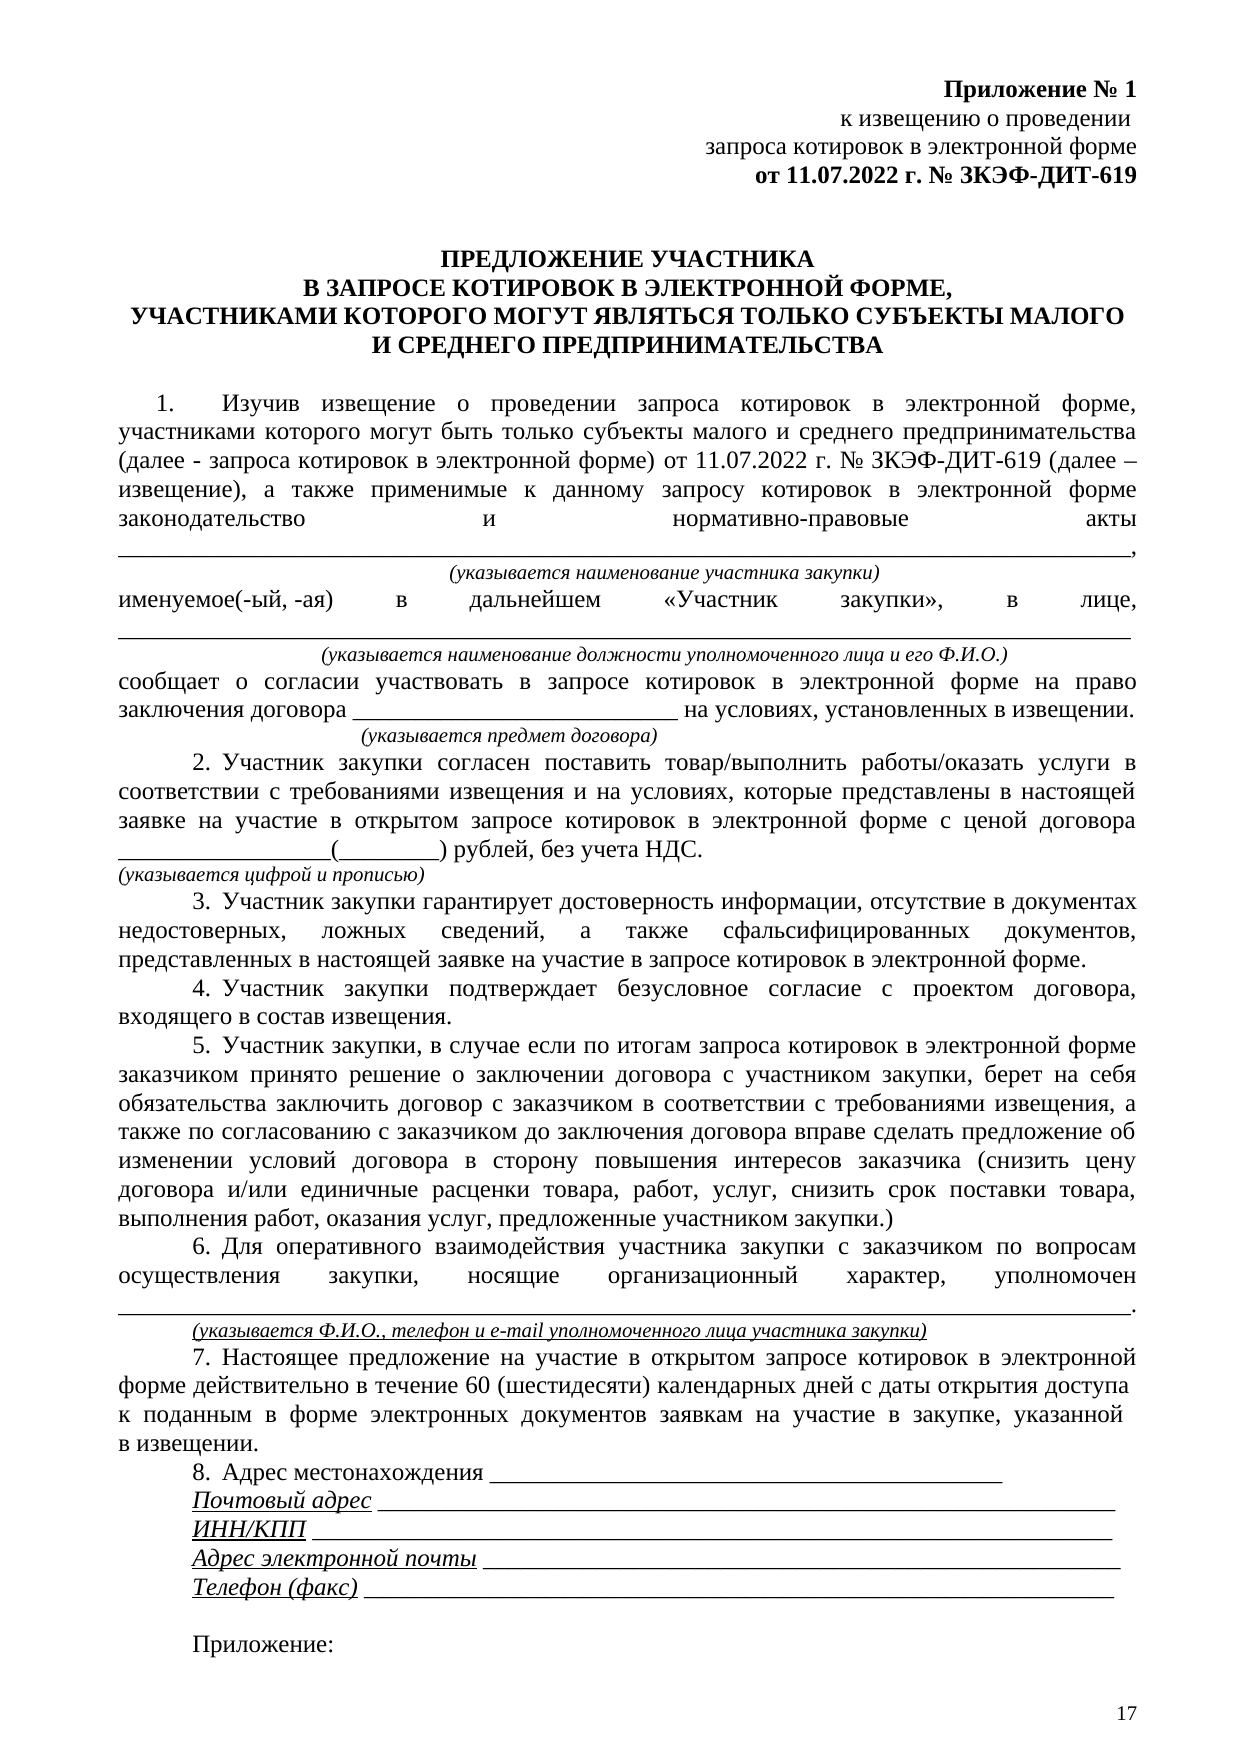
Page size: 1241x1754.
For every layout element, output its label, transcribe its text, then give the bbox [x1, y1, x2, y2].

text Приложение № 1 [118, 74, 1137, 103]
text (указывается цифрой и прописью) [118, 862, 1137, 886]
text Телефон (факс) ____________________________________________________________ [118, 1572, 1137, 1601]
text Почтовый адрес ___________________________________________________________ [118, 1486, 1137, 1514]
list Участник закупки согласен поставить товар/выполнить работы/оказать услуги в соответствии с требованиями извещения и на условиях, которые представлены в настоящей заявке на участие в открытом запросе котировок в электронной форме с ценой договора _________________(________) рублей, без учета НДС. [118, 747, 1137, 862]
text В ЗАПРОСЕ КОТИРОВОК В ЭЛЕКТРОННОЙ ФОРМЕ, [118, 273, 1137, 301]
list Участник закупки, в случае если по итогам запроса котировок в электронной форме заказчиком принято решение о заключении договора с участником закупки, берет на себя обязательства заключить договор с заказчиком в соответствии с требованиями извещения, а также по согласованию с заказчиком до заключения договора вправе сделать предложение об изменении условий договора в сторону повышения интересов заказчика (снизить цену договора и/или единичные расценки товара, работ, услуг, снизить срок поставки товара, выполнения работ, оказания услуг, предложенные участником закупки.) [118, 1030, 1137, 1231]
list Участник закупки подтверждает безусловное согласие с проектом договора, входящего в состав извещения. [118, 973, 1137, 1030]
text (указывается предмет договора) [118, 723, 1137, 747]
text Приложение: [118, 1629, 1137, 1658]
text (указывается наименование должности уполномоченного лица и его Ф.И.О.) [118, 642, 1137, 666]
list Настоящее предложение на участие в открытом запросе котировок в электронной форме действительно в течение 60 (шестидесяти) календарных дней с даты открытия доступа к поданным в форме электронных документов заявкам на участие в закупке, указанной в извещении. [118, 1342, 1137, 1457]
list Изучив извещение о проведении запроса котировок в электронной форме, участниками которого могут быть только субъекты малого и среднего предпринимательства (далее - запроса котировок в электронной форме) от 11.07.2022 г. № ЗКЭФ-ДИТ-619 (далее – извещение), а также применимые к данному запросу котировок в электронной форме законодательство и нормативно-правовые акты _________________________________________________________________________________, [118, 388, 1137, 560]
text (указывается наименование участника закупки) [118, 560, 1137, 584]
list Адрес местонахождения _________________________________________ [118, 1457, 1137, 1486]
text от 11.07.2022 г. № ЗКЭФ-ДИТ-619 [118, 160, 1137, 189]
text (указывается Ф.И.О., телефон и e-mail уполномоченного лица участника закупки) [118, 1318, 1137, 1342]
text Адрес электронной почты ___________________________________________________ [118, 1543, 1137, 1572]
text УЧАСТНИКАМИ КОТОРОГО МОГУТ ЯВЛЯТЬСЯ ТОЛЬКО СУБЪЕКТЫ МАЛОГО И СРЕДНЕГО ПРЕДПРИНИМАТЕЛЬСТВА [118, 301, 1137, 359]
text сообщает о согласии участвовать в запросе котировок в электронной форме на право заключения договора __________________________ на условиях, установленных в извещении. [118, 666, 1137, 723]
list Для оперативного взаимодействия участника закупки с заказчиком по вопросам осуществления закупки, носящие организационный характер, уполномочен _________________________________________________________________________________. [118, 1231, 1137, 1318]
list Участник закупки гарантирует достоверность информации, отсутствие в документах недостоверных, ложных сведений, а также сфальсифицированных документов, представленных в настоящей заявке на участие в запросе котировок в электронной форме. [118, 886, 1137, 973]
text к извещению о проведении запроса котировок в электронной форме [620, 103, 1137, 160]
text ПРЕДЛОЖЕНИЕ УЧАСТНИКА [118, 244, 1137, 273]
text ИНН/КПП ________________________________________________________________ [118, 1514, 1137, 1543]
text именуемое(-ый, -ая) в дальнейшем «Участник закупки», в лице, _________________________________________________________________________________ [118, 584, 1137, 642]
